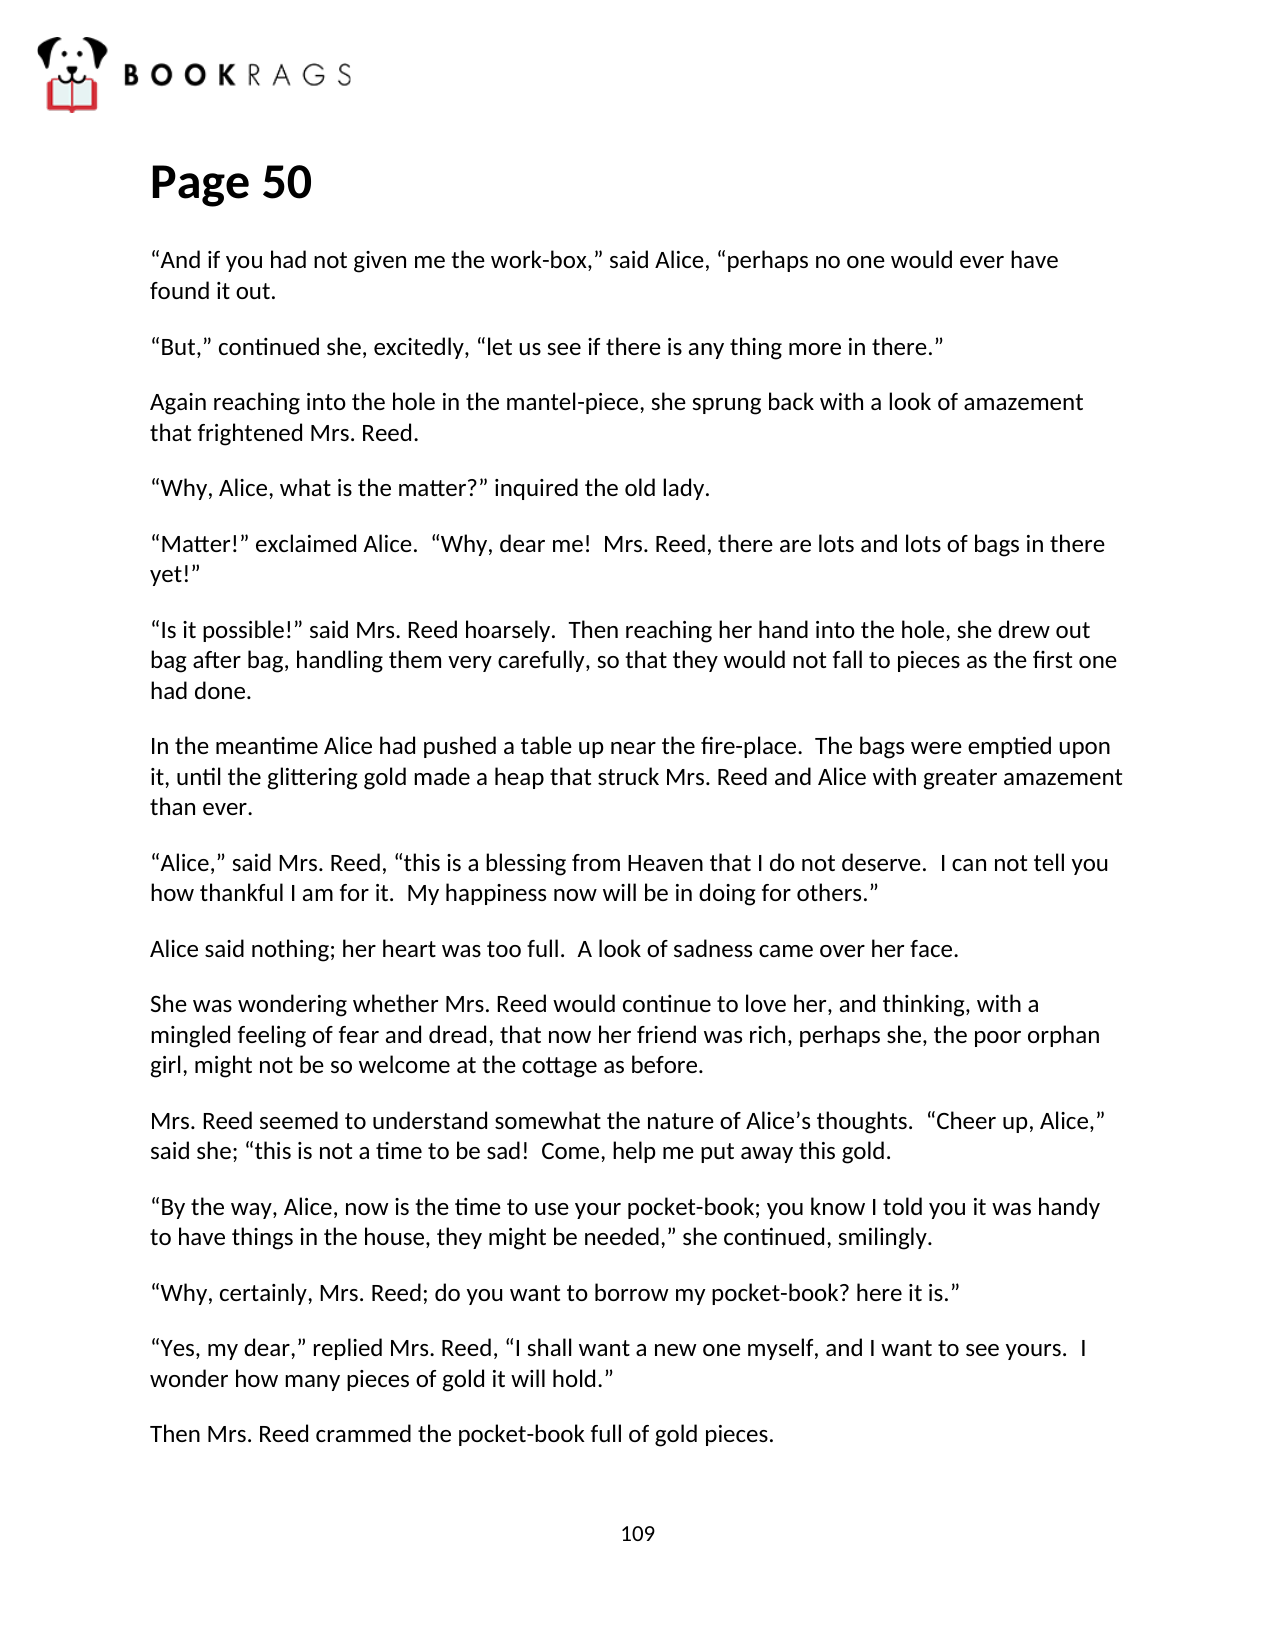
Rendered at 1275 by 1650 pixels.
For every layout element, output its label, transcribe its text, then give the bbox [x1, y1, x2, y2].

text Then Mrs. Reed crammed the pocket-book full of gold pieces. [150, 1419, 1125, 1449]
picture [37, 37, 351, 113]
text “Why, Alice, what is the matter?” inquired the old lady. [150, 472, 1125, 503]
text Mrs. Reed seemed to understand somewhat the nature of Alice’s thoughts. “Cheer up, Alice,” said she; “this is not a time to be sad! Come, help me put away this gold. [150, 1105, 1125, 1166]
text “Why, certainly, Mrs. Reed; do you want to borrow my pocket-book? here it is.” [150, 1277, 1125, 1308]
text In the meantime Alice had pushed a table up near the fire-place. The bags were emptied upon it, until the glittering gold made a heap that struck Mrs. Reed and Alice with greater amazement than ever. [150, 730, 1125, 822]
text “Is it possible!” said Mrs. Reed hoarsely. Then reaching her hand into the hole, she drew out bag after bag, handling them very carefully, so that they would not fall to pieces as the first one had done. [150, 614, 1125, 705]
text Page 50 [150, 150, 1125, 211]
text She was wondering whether Mrs. Reed would continue to love her, and thinking, with a mingled feeling of fear and dread, that now her friend was rich, perhaps she, the poor orphan girl, might not be so welcome at the cottage as before. [150, 988, 1125, 1080]
text Again reaching into the hole in the mantel-piece, she sprung back with a look of amazement that frightened Mrs. Reed. [150, 386, 1125, 447]
text Alice said nothing; her heart was too full. A look of sadness came over her face. [150, 933, 1125, 963]
text “Matter!” exclaimed Alice. “Why, dear me! Mrs. Reed, there are lots and lots of bags in there yet!” [150, 528, 1125, 589]
text “Alice,” said Mrs. Reed, “this is a blessing from Heaven that I do not deserve. I can not tell you how thankful I am for it. My happiness now will be in doing for others.” [150, 847, 1125, 908]
text “Yes, my dear,” replied Mrs. Reed, “I shall want a new one myself, and I want to see yours. I wonder how many pieces of gold it will hold.” [150, 1333, 1125, 1394]
text “But,” continued she, excitedly, “let us see if there is any thing more in there.” [150, 331, 1125, 361]
text “And if you had not given me the work-box,” said Alice, “perhaps no one would ever have found it out. [150, 244, 1125, 306]
text “By the way, Alice, now is the time to use your pocket-book; you know I told you it was handy to have things in the house, they might be needed,” she continued, smilingly. [150, 1191, 1125, 1252]
